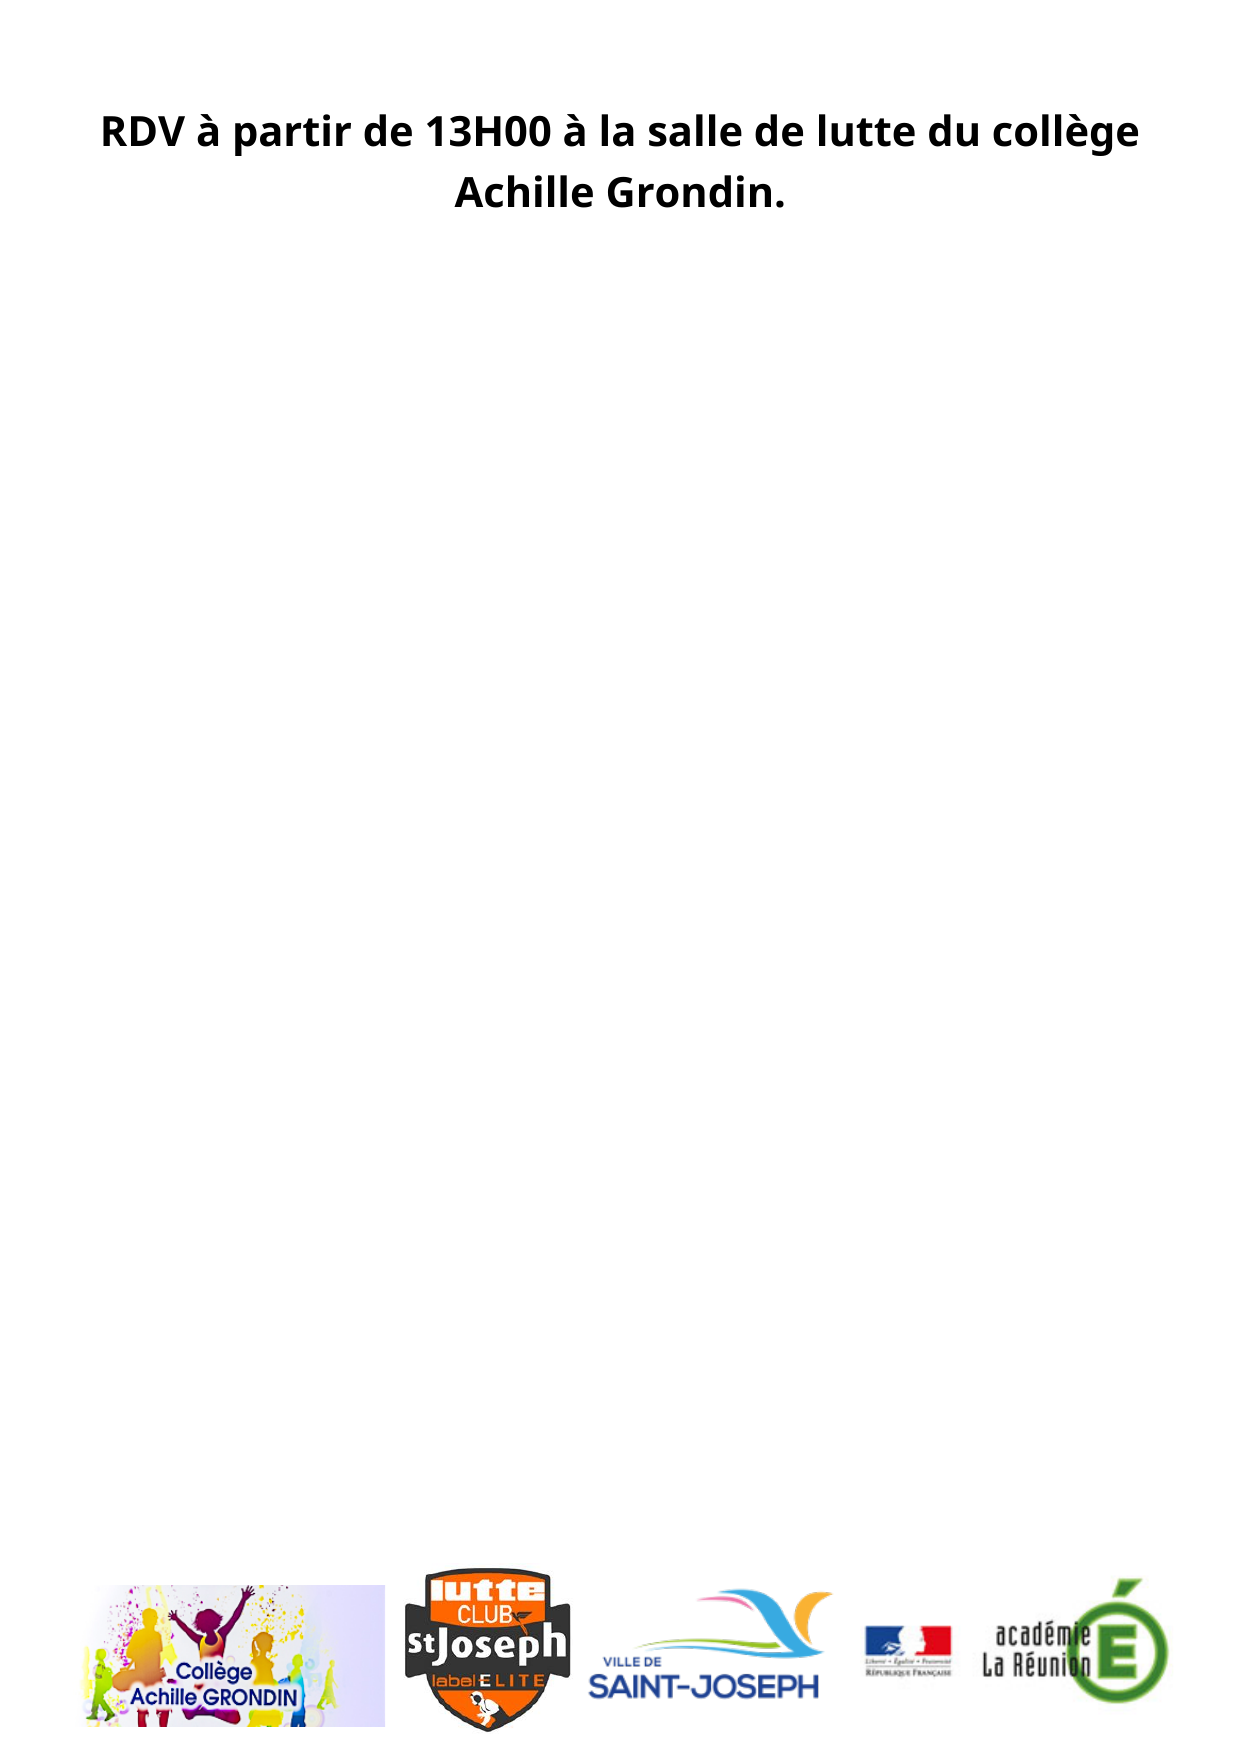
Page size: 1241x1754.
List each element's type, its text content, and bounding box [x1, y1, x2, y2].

picture [585, 1586, 840, 1710]
picture [403, 1563, 574, 1734]
text RDV à partir de 13H00 à la salle de lutte du collège Achille Grondin. [75, 102, 1165, 220]
picture [860, 1563, 1174, 1721]
picture [38, 1585, 386, 1727]
